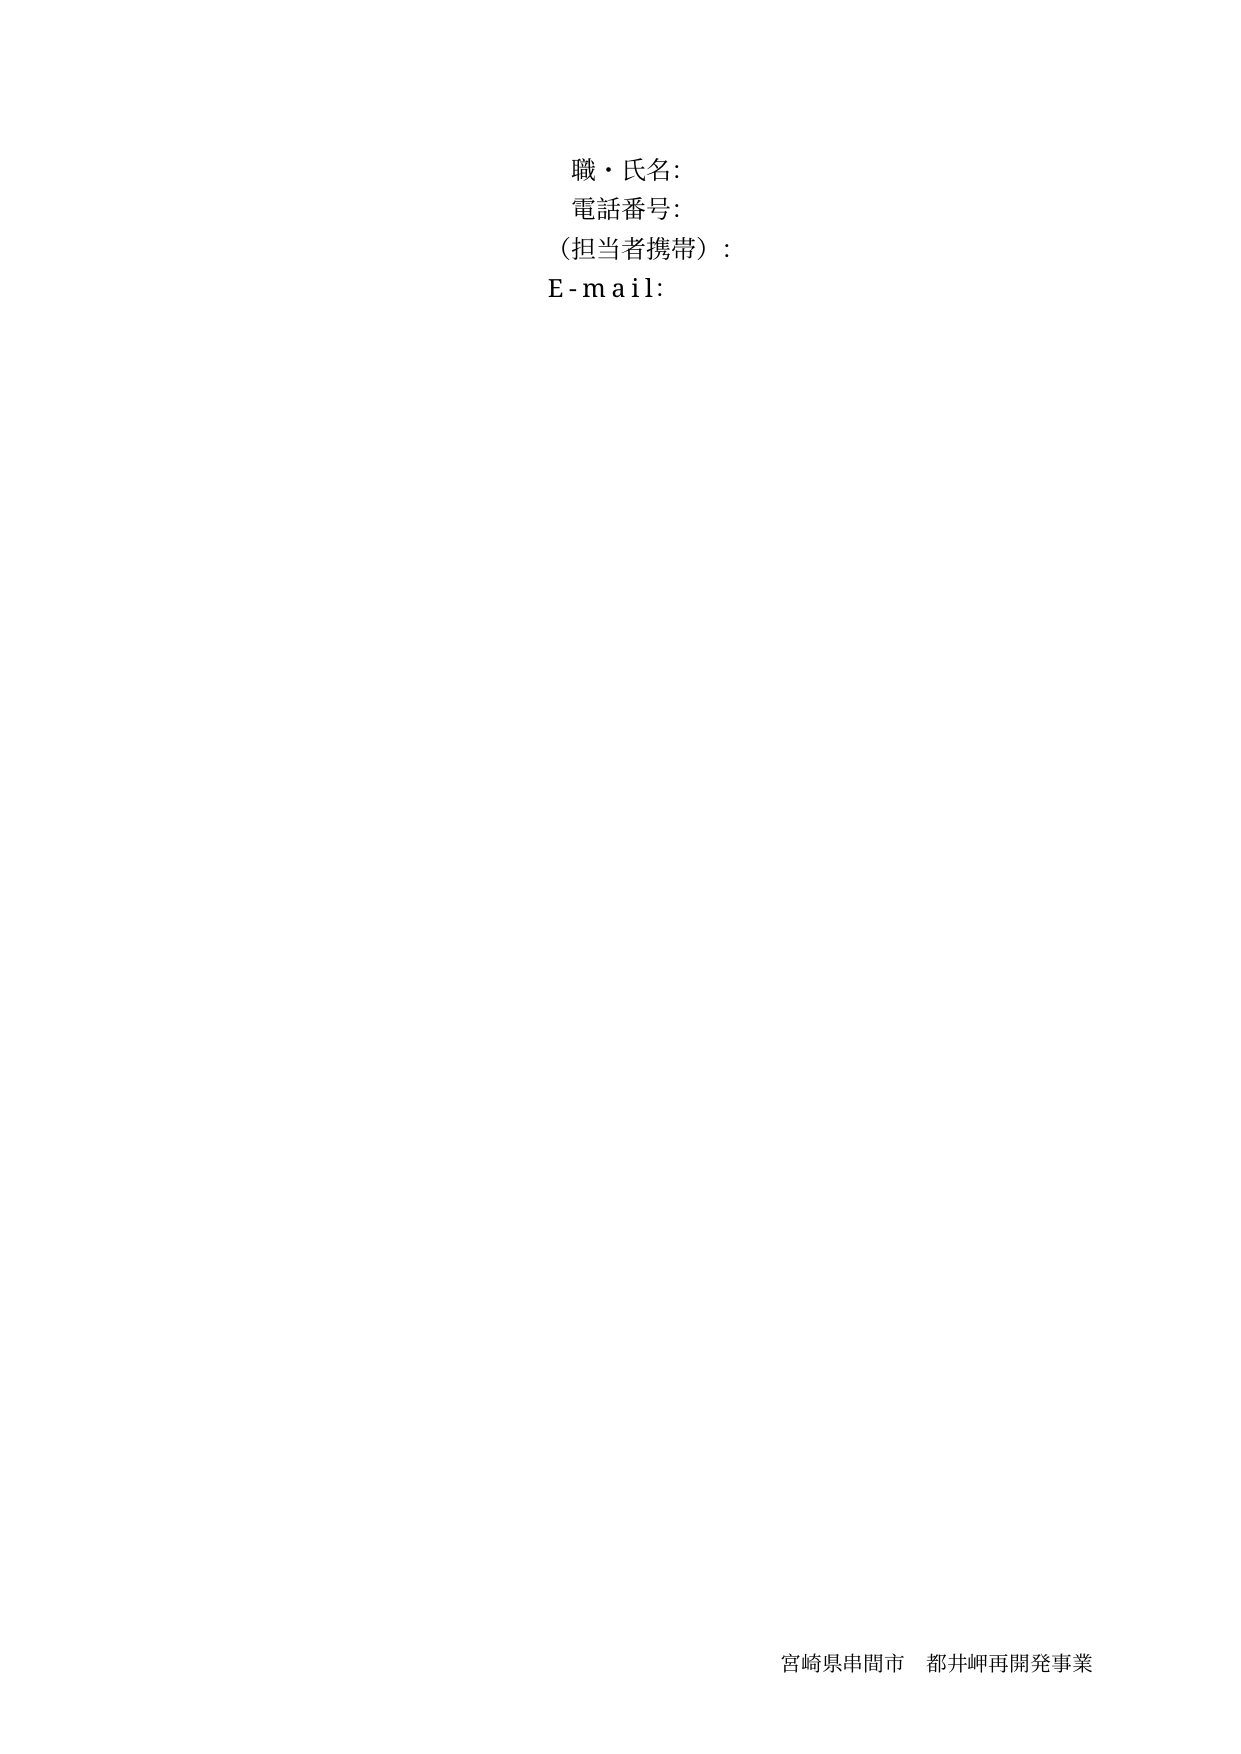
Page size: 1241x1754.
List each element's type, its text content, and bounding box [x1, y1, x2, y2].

text 電話番号： [148, 188, 1093, 228]
text E-mail： [148, 267, 1093, 306]
text （担当者携帯）： [148, 228, 1093, 267]
text 職・氏名： [148, 149, 1093, 188]
